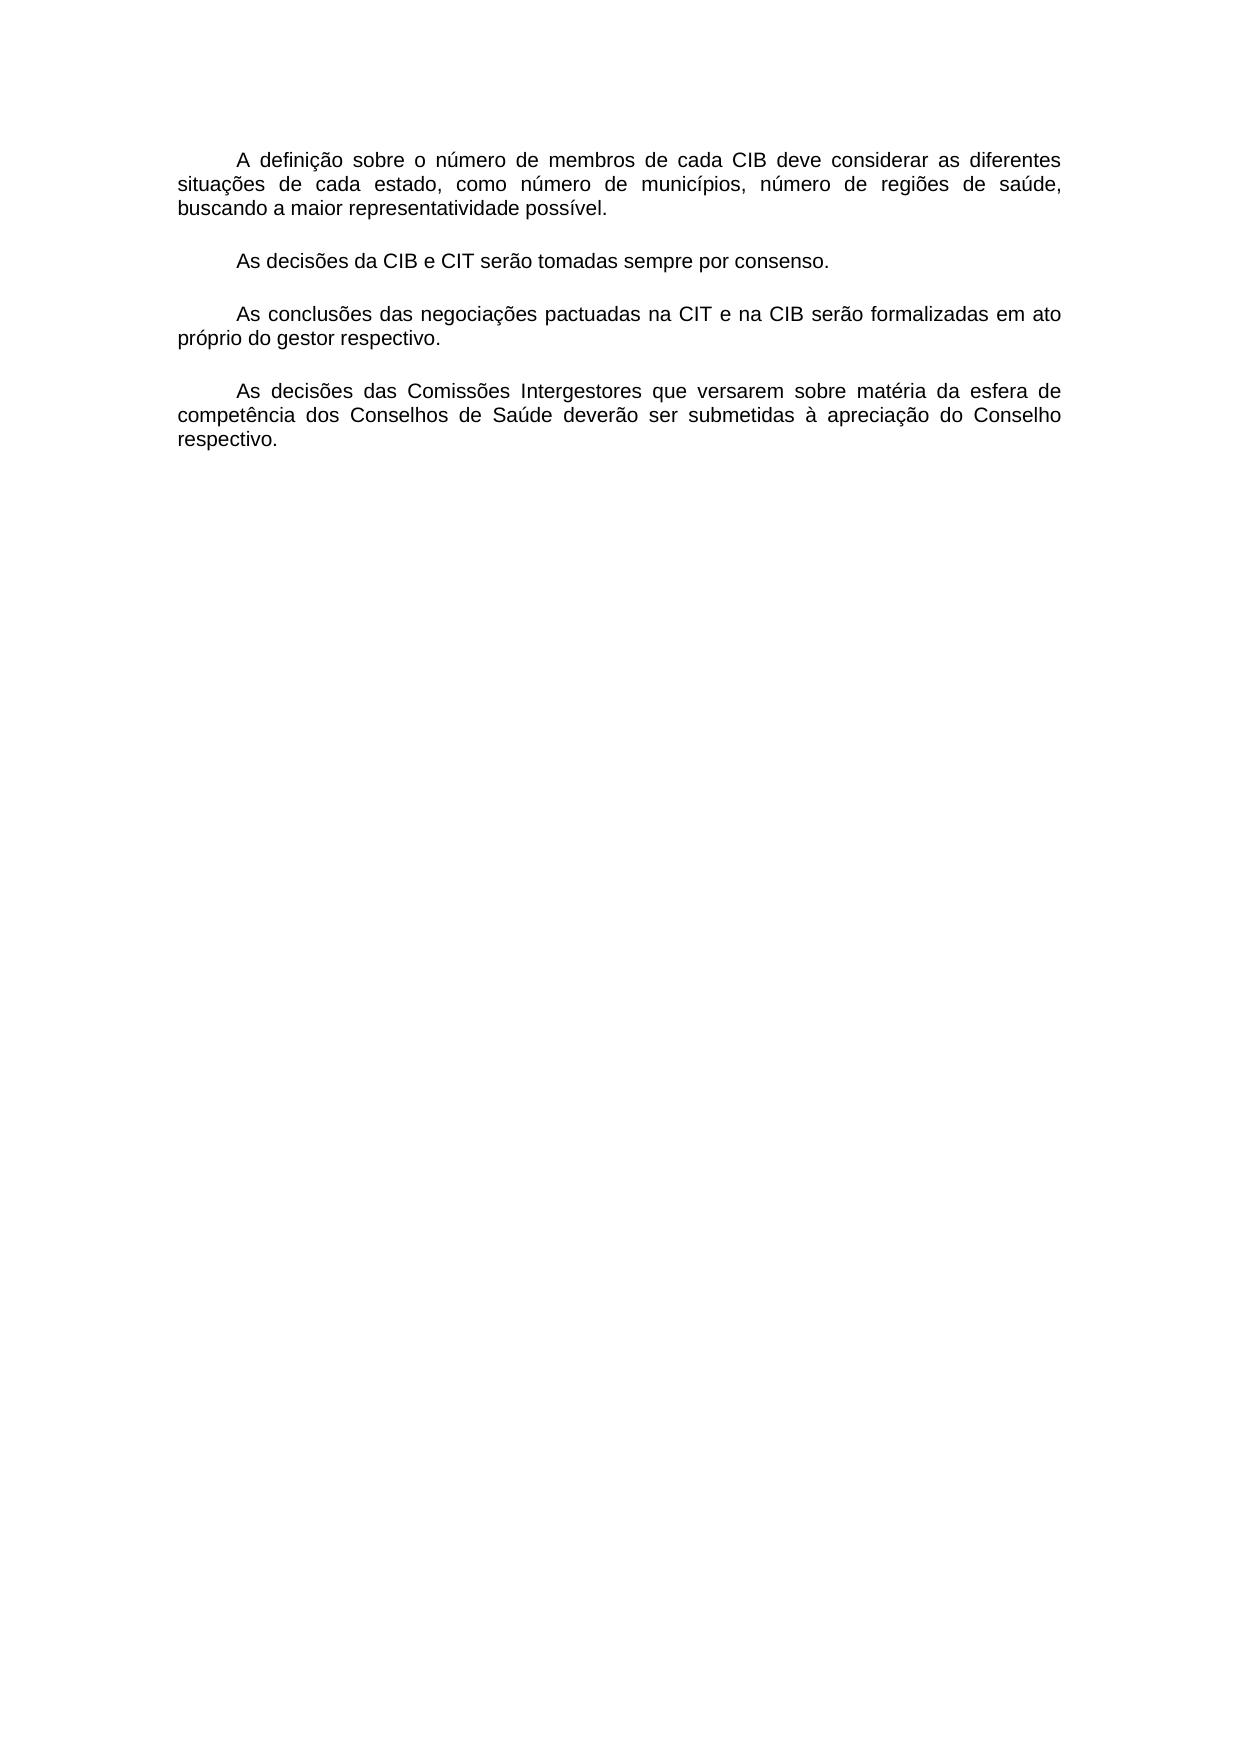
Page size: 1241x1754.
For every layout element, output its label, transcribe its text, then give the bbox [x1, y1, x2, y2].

text As decisões da CIB e CIT serão tomadas sempre por consenso. [177, 249, 1063, 273]
text A definição sobre o número de membros de cada CIB deve considerar as diferentes situações de cada estado, como número de municípios, número de regiões de saúde, buscando a maior representatividade possível. [177, 148, 1063, 219]
text As conclusões das negociações pactuadas na CIT e na CIB serão formalizadas em ato próprio do gestor respectivo. [177, 302, 1063, 350]
text As decisões das Comissões Intergestores que versarem sobre matéria da esfera de competência dos Conselhos de Saúde deverão ser submetidas à apreciação do Conselho respectivo. [177, 379, 1063, 451]
